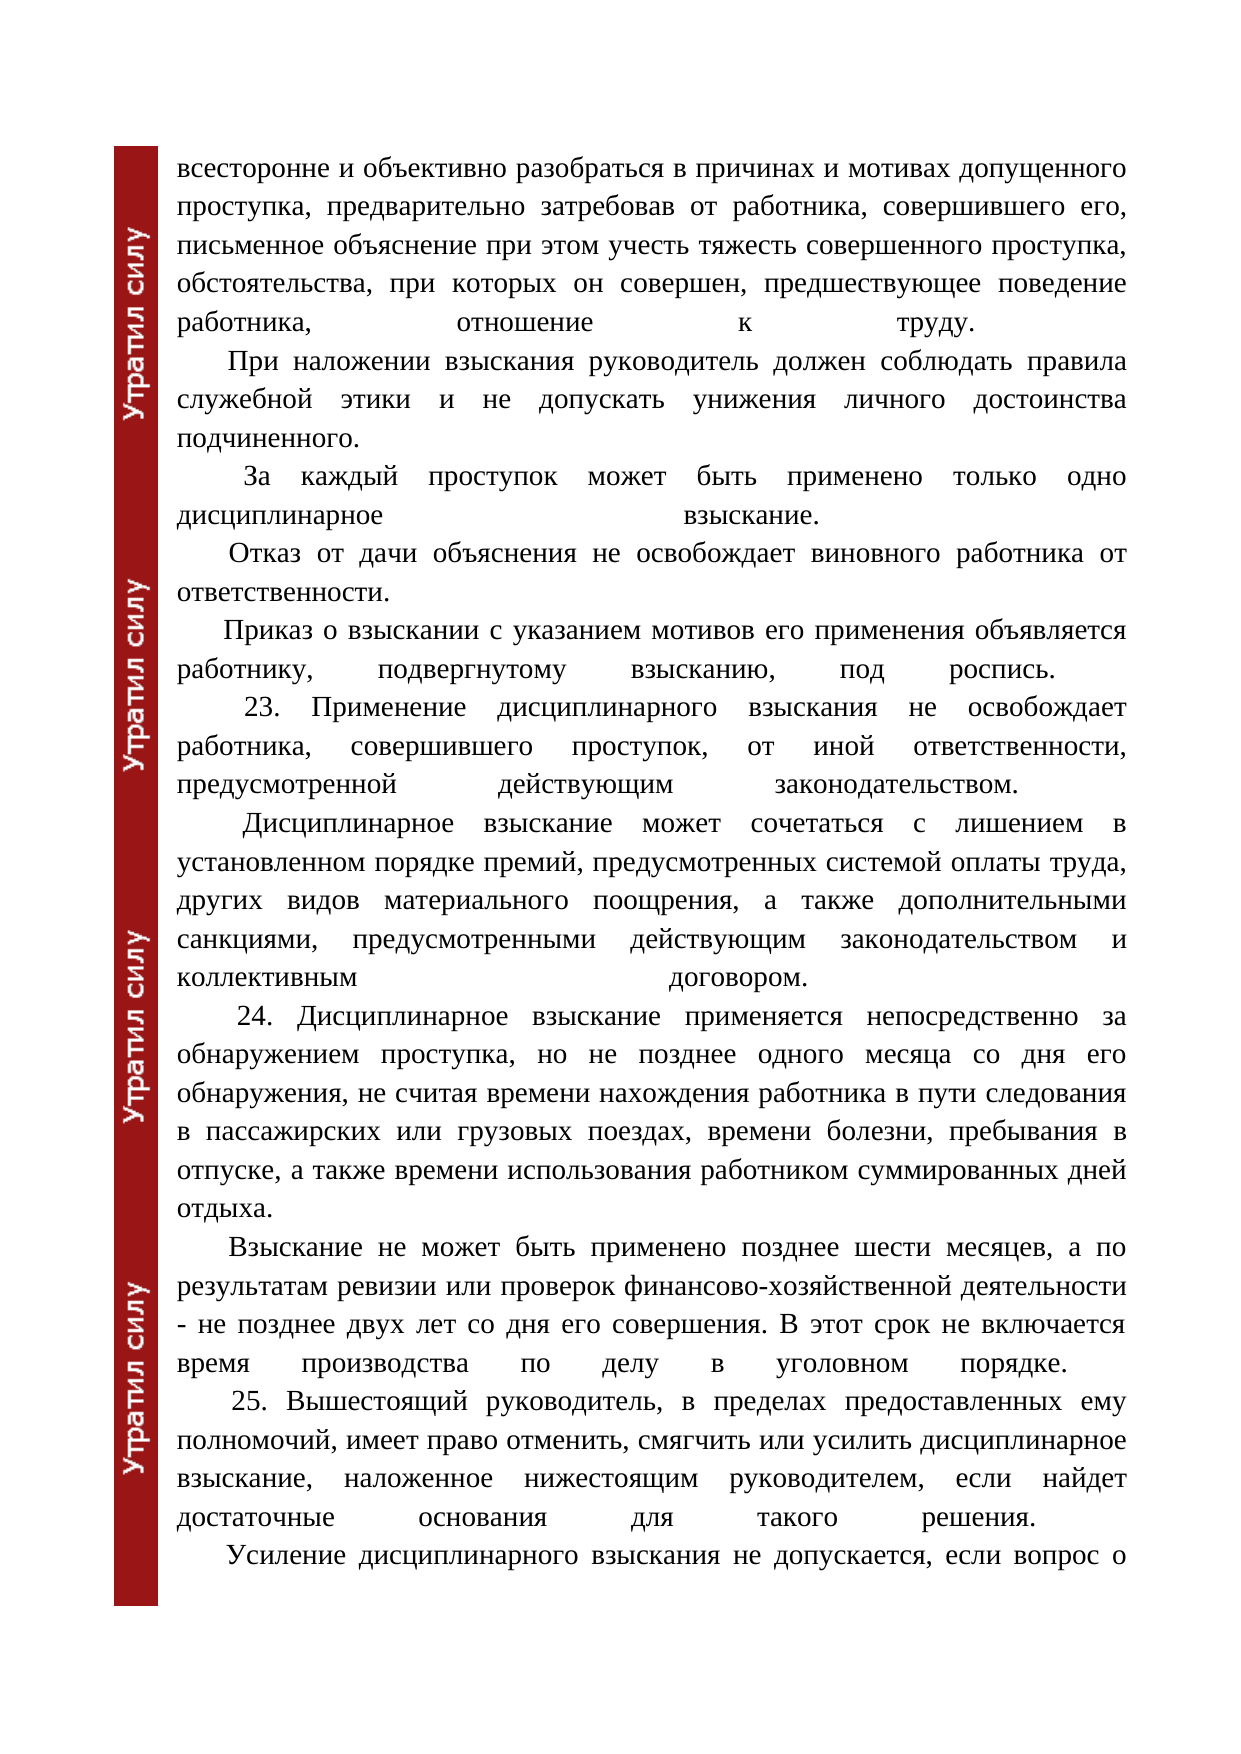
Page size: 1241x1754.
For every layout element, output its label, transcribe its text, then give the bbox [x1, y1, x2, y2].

picture [114, 146, 158, 150]
picture [114, 1571, 158, 1606]
